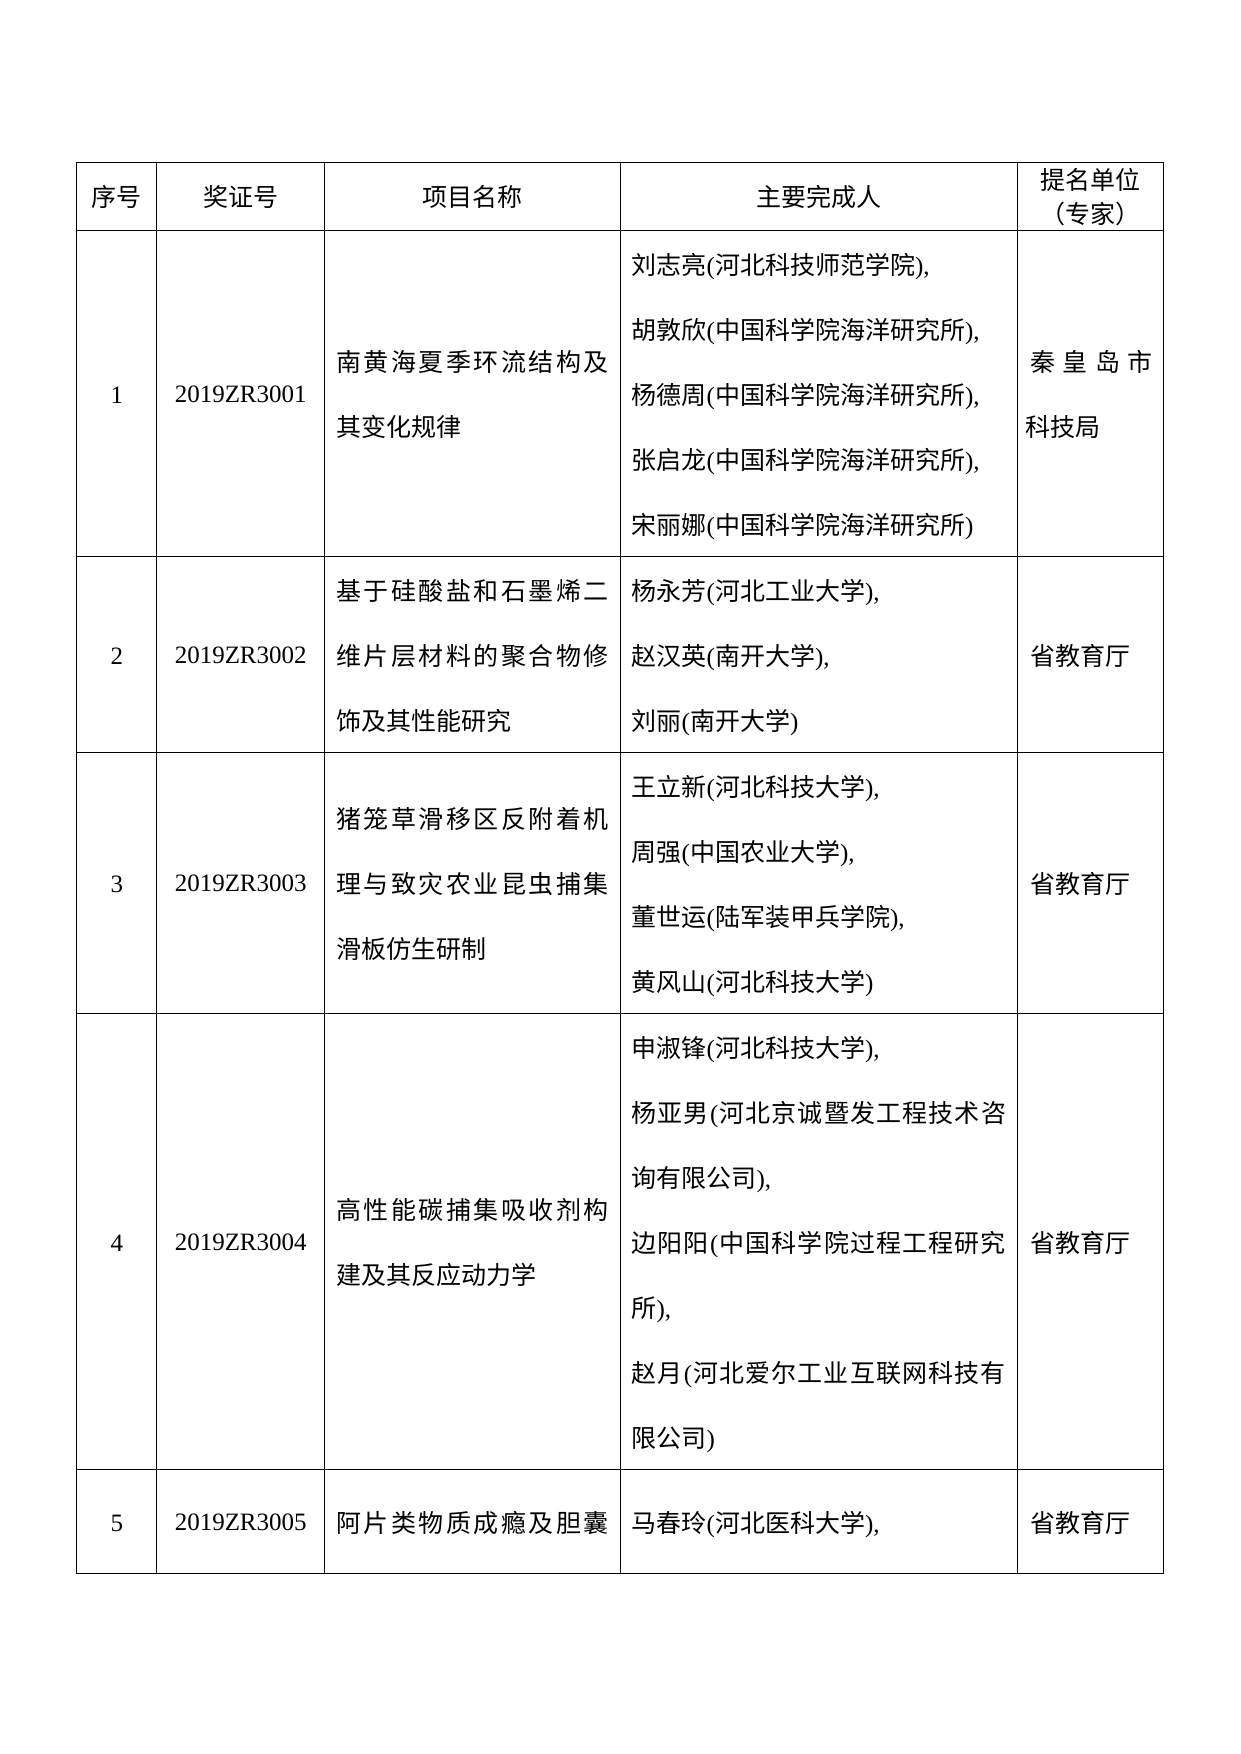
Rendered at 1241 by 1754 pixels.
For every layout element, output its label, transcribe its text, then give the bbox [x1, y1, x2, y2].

table_cell 猪笼草滑移区反附着机理与致灾农业昆虫捕集滑板仿生研制 [325, 753, 620, 1013]
table_cell 省教育厅 [1018, 753, 1163, 1013]
table_cell 2019ZR3003 [157, 753, 324, 1013]
table_cell 省教育厅 [1018, 1470, 1163, 1573]
table_header 项目名称 [325, 163, 620, 230]
table_cell 5 [77, 1470, 156, 1573]
table_header 奖证号 [157, 163, 324, 230]
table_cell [621, 1470, 1017, 1573]
table_cell 2019ZR3005 [157, 1470, 324, 1573]
table_cell 4 [77, 1014, 156, 1469]
table_cell 省教育厅 [1018, 557, 1163, 752]
table_header 序号 [77, 163, 156, 230]
table_cell 2019ZR3001 [157, 231, 324, 556]
table_cell 王立新(河北科技大学), 周强(中国农业大学), 董世运(陆军装甲兵学院), 黄风山(河北科技大学) [621, 753, 1017, 1013]
table_cell 2019ZR3002 [157, 557, 324, 752]
table_header 提名单位 （专家） [1018, 163, 1163, 230]
table_cell 阿片类物质成瘾及胆囊收缩素干预机制研究 [325, 1470, 620, 1573]
table_cell 基于硅酸盐和石墨烯二维片层材料的聚合物修饰及其性能研究 [325, 557, 620, 752]
table_header 主要完成人 [621, 163, 1017, 230]
table_cell 秦皇岛市科技局 [1018, 231, 1163, 556]
table_cell 申淑锋(河北科技大学), 杨亚男(河北京诚暨发工程技术咨询有限公司), 边阳阳(中国科学院过程工程研究所), 赵月(河北爱尔工业互联网科技有限公司) [621, 1014, 1017, 1469]
table_cell 2019ZR3004 [157, 1014, 324, 1469]
table_cell 高性能碳捕集吸收剂构建及其反应动力学 [325, 1014, 620, 1469]
table_cell 杨永芳(河北工业大学), 赵汉英(南开大学), 刘丽(南开大学) [621, 557, 1017, 752]
table_cell 1 [77, 231, 156, 556]
table_cell 2 [77, 557, 156, 752]
table_cell 南黄海夏季环流结构及其变化规律 [325, 231, 620, 556]
table_cell 刘志亮(河北科技师范学院), 胡敦欣(中国科学院海洋研究所), 杨德周(中国科学院海洋研究所), 张启龙(中国科学院海洋研究所), 宋丽娜(中国科学院海洋研究所) [621, 231, 1017, 556]
table_cell 省教育厅 [1018, 1014, 1163, 1469]
table_cell 3 [77, 753, 156, 1013]
